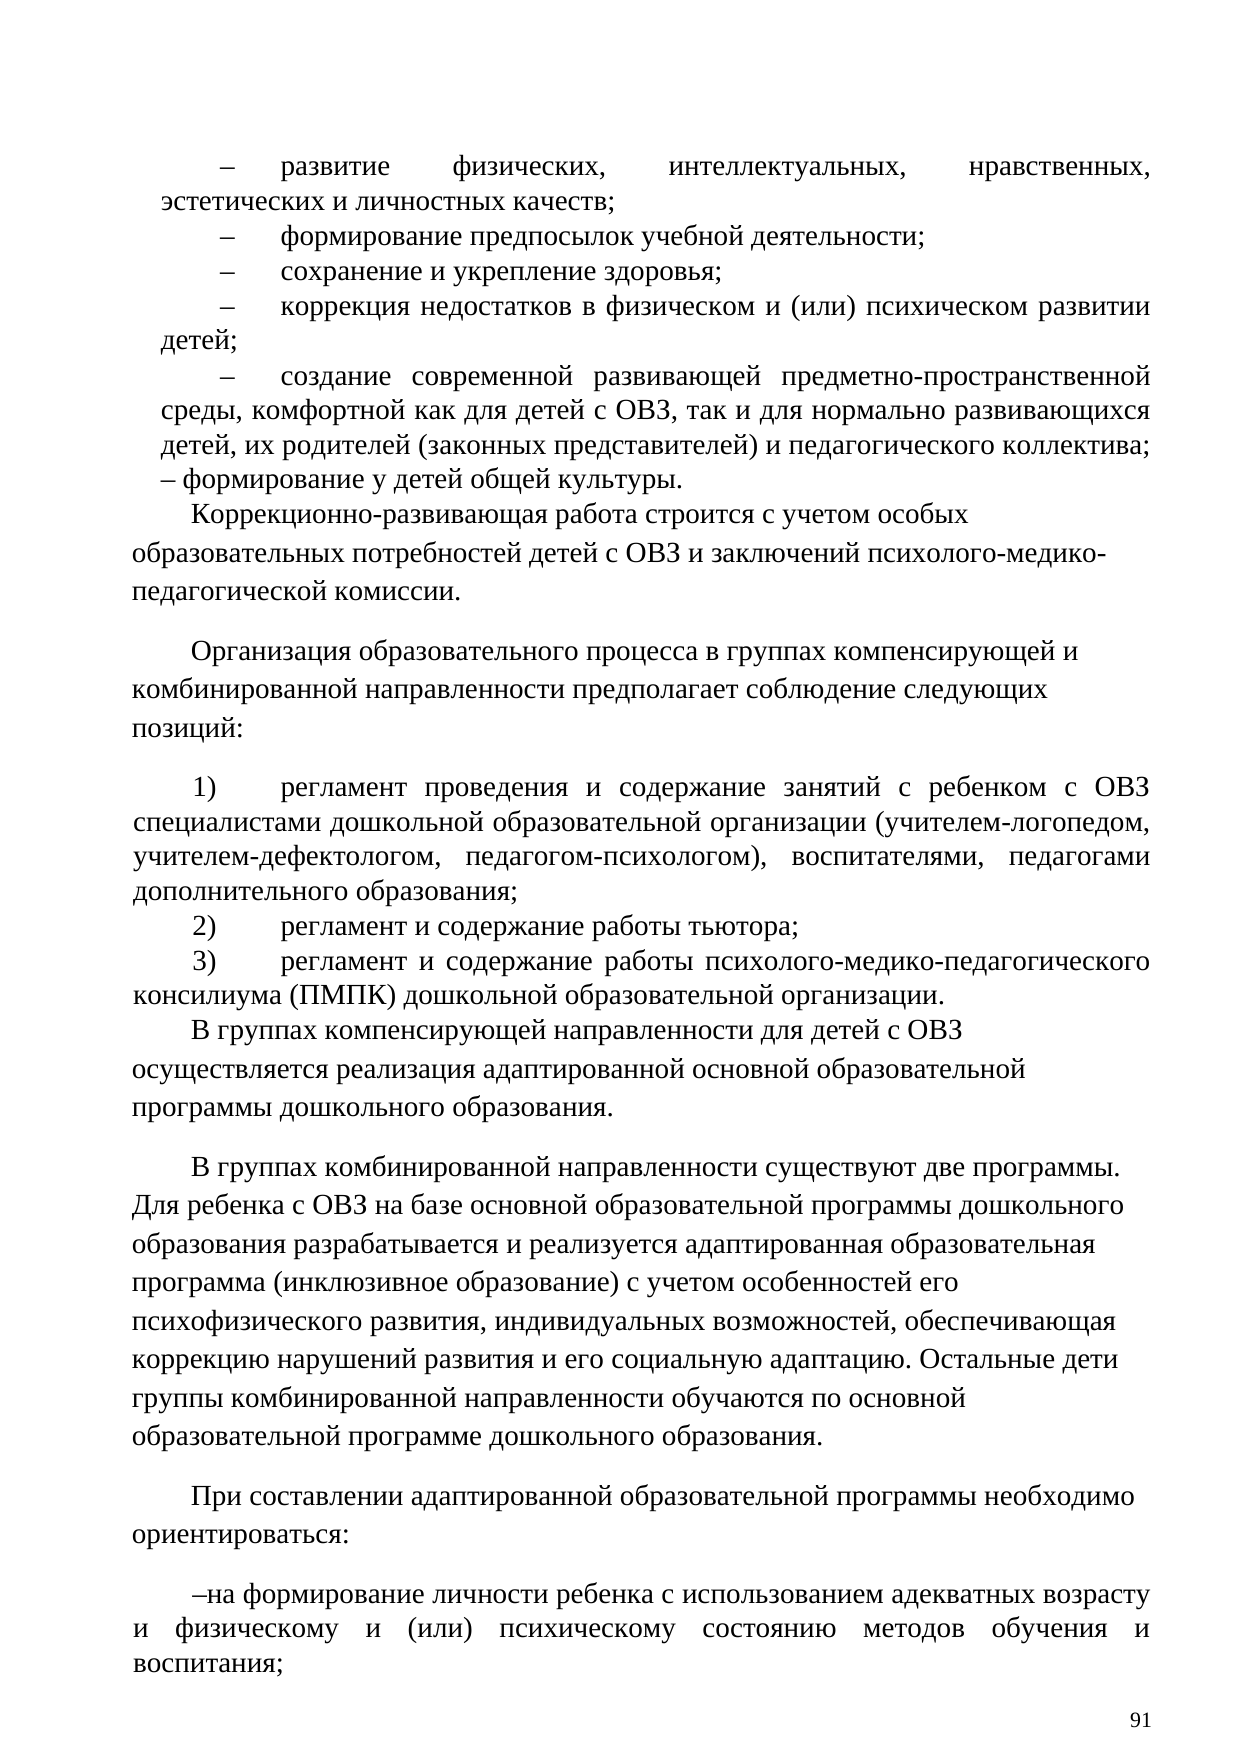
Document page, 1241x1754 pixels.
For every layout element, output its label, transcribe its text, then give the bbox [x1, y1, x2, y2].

list на формирование личности ребенка с использованием адекватных возрасту и физическому и (или) психическому состоянию методов обучения и воспитания; [133, 1576, 1151, 1678]
list регламент и содержание работы психолого-медико-педагогического консилиума (ПМПК) дошкольной образовательной организации. [133, 943, 1151, 1011]
list сохранение и укрепление здоровья; [161, 253, 1151, 286]
list коррекция недостатков в физическом и (или) психическом развитии детей; [161, 288, 1151, 356]
list регламент проведения и содержание занятий с ребенком с ОВЗ специалистами дошкольной образовательной организации (учителем-логопедом, учителем-дефектологом, педагогом-психологом), воспитателями, педагогами дополнительного образования; [133, 769, 1151, 906]
text В группах комбинированной направленности существуют две программы. Для ребенка с ОВЗ на базе основной образовательной программы дошкольного образования разрабатывается и реализуется адаптированная образовательная программа (инклюзивное образование) с учетом особенностей его психофизического развития, индивидуальных возможностей, обеспечивающая коррекцию нарушений развития и его социальную адаптацию. Остальные дети группы комбинированной направленности обучаются по основной образовательной программе дошкольного образования. [132, 1149, 1151, 1452]
text В группах компенсирующей направленности для детей с ОВЗ осуществляется реализация адаптированной основной образовательной программы дошкольного образования. [132, 1012, 1151, 1123]
list создание современной развивающей предметно-пространственной среды, комфортной как для детей с ОВЗ, так и для нормально развивающихся детей, их родителей (законных представителей) и педагогического коллектива; – формирование у детей общей культуры. [161, 358, 1151, 495]
list регламент и содержание работы тьютора; [133, 908, 1151, 941]
text Организация образовательного процесса в группах компенсирующей и комбинированной направленности предполагает соблюдение следующих позиций: [132, 633, 1151, 743]
text При составлении адаптированной образовательной программы необходимо ориентироваться: [132, 1478, 1151, 1550]
list развитие физических, интеллектуальных, нравственных, эстетических и личностных качеств; [161, 148, 1151, 216]
list формирование предпосылок учебной деятельности; [161, 218, 1151, 251]
text Коррекционно-развивающая работа строится с учетом особых образовательных потребностей детей с ОВЗ и заключений психолого-медико-педагогической комиссии. [132, 496, 1151, 607]
